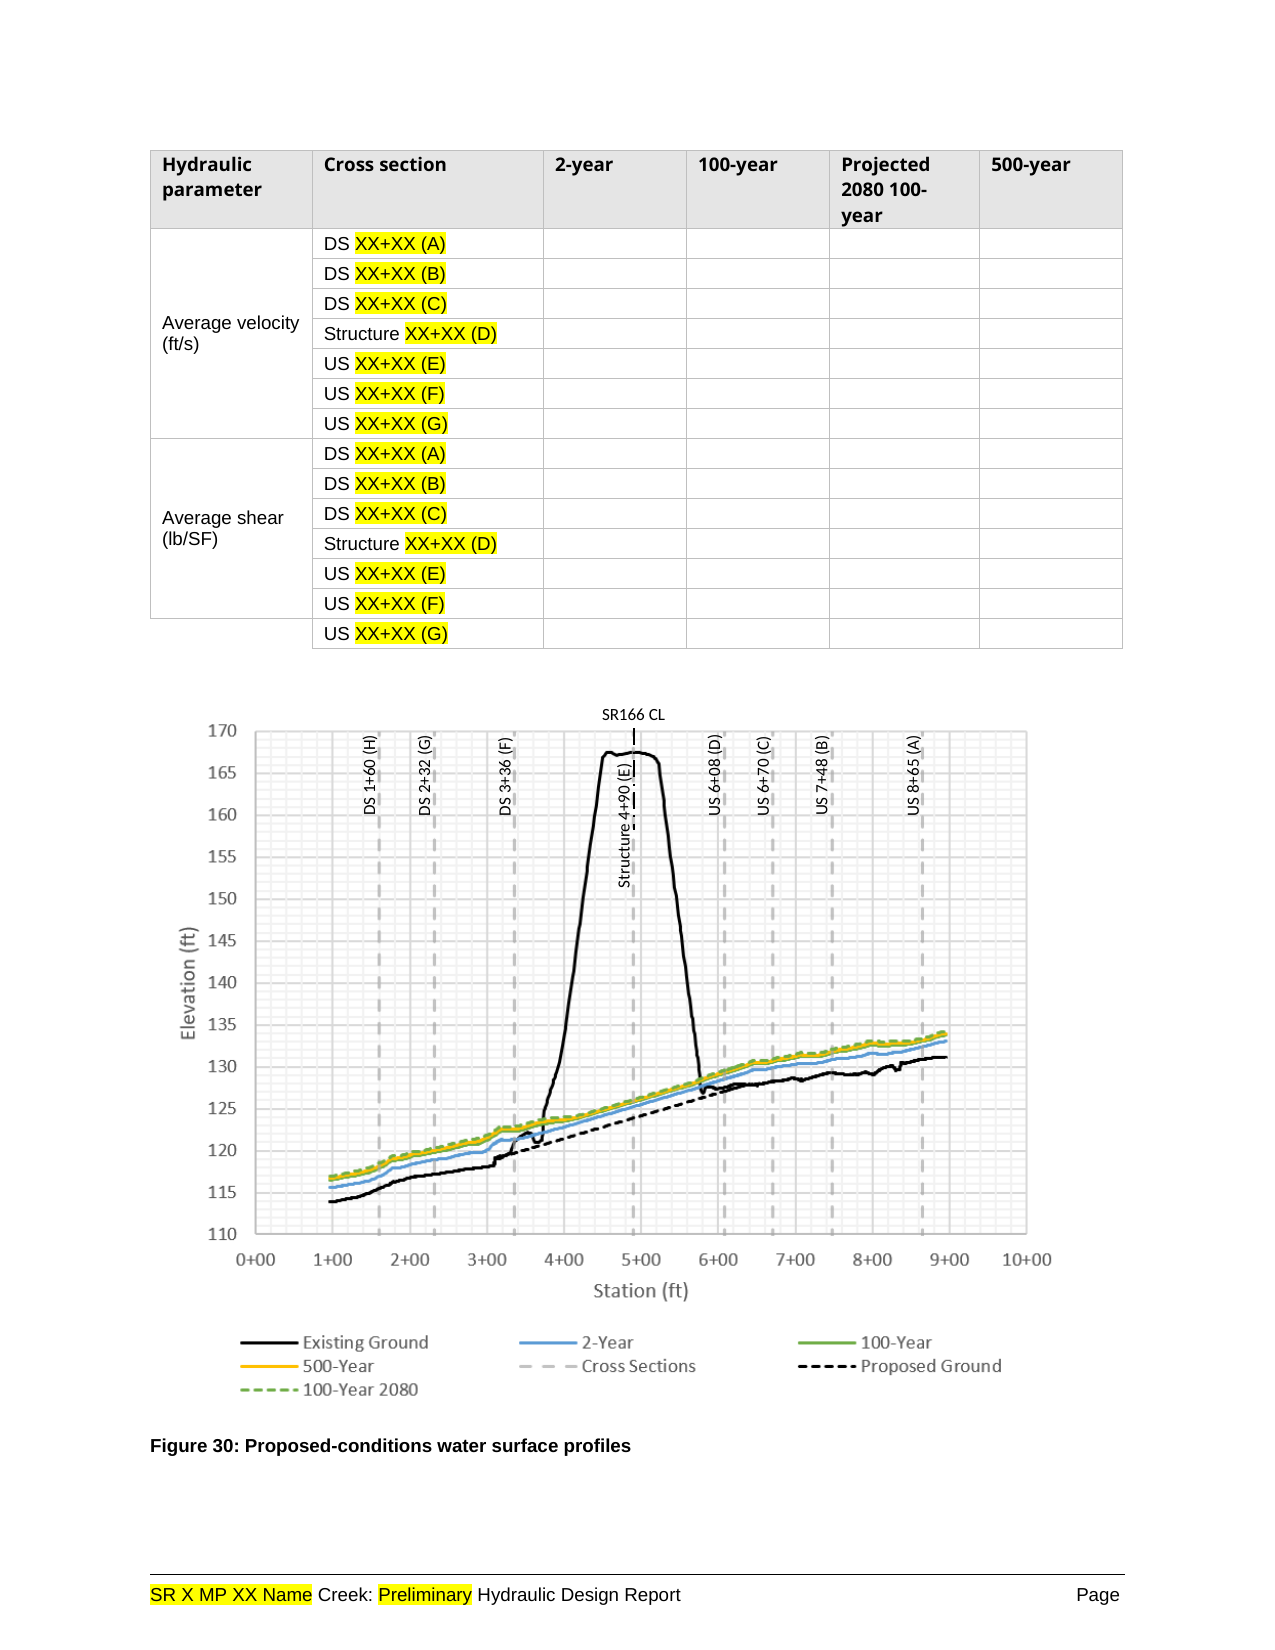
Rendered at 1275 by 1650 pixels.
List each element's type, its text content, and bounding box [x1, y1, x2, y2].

table_cell [830, 619, 979, 648]
table_cell [544, 559, 686, 588]
table_header Cross section [313, 151, 543, 228]
table_cell [544, 439, 686, 468]
table_cell [687, 469, 829, 498]
table_cell [980, 619, 1122, 648]
table_cell [544, 349, 686, 378]
table_cell [830, 589, 979, 618]
table_cell [544, 229, 686, 258]
table_header 500-year [980, 151, 1122, 228]
table_cell [830, 319, 979, 348]
table_cell [980, 349, 1122, 378]
table_cell [830, 499, 979, 528]
table_cell [544, 469, 686, 498]
table_cell [544, 589, 686, 618]
table_cell [980, 289, 1122, 318]
table_cell [980, 499, 1122, 528]
table_cell [830, 229, 979, 258]
table_cell [830, 259, 979, 288]
table_cell [830, 559, 979, 588]
table_cell [980, 409, 1122, 438]
table_cell [687, 229, 829, 258]
table_cell [980, 589, 1122, 618]
table_cell [687, 319, 829, 348]
table_header 100-year [687, 151, 829, 228]
table_cell US XX+XX (E) [313, 349, 543, 378]
table_cell Structure XX+XX (D) [313, 529, 543, 558]
table_cell [830, 379, 979, 408]
table_cell Average shear (lb/SF) [151, 439, 312, 618]
table_cell [980, 469, 1122, 498]
table_cell [830, 409, 979, 438]
table_cell [830, 349, 979, 378]
table_cell [687, 559, 829, 588]
table_cell [830, 529, 979, 558]
table_cell [544, 619, 686, 648]
table_header Hydraulic parameter [151, 151, 312, 228]
table_cell [544, 499, 686, 528]
table_cell DS XX+XX (B) [313, 469, 543, 498]
table_cell [544, 259, 686, 288]
table_cell [687, 529, 829, 558]
table_cell [687, 589, 829, 618]
table_cell [544, 319, 686, 348]
table_cell DS XX+XX (C) [313, 499, 543, 528]
table_cell [830, 439, 979, 468]
table_cell Average velocity (ft/s) [151, 229, 312, 438]
table_cell [980, 259, 1122, 288]
table_header 2-year [544, 151, 686, 228]
table_cell [830, 289, 979, 318]
table_cell [687, 439, 829, 468]
table_cell [687, 259, 829, 288]
table_cell [687, 619, 829, 648]
table_cell DS XX+XX (A) [313, 439, 543, 468]
table_cell DS XX+XX (B) [313, 259, 543, 288]
table_cell [544, 289, 686, 318]
table_cell Structure XX+XX (D) [313, 319, 543, 348]
table_cell [544, 409, 686, 438]
table_cell [687, 499, 829, 528]
table_cell [544, 529, 686, 558]
table_cell DS XX+XX (A) [313, 229, 543, 258]
table_header Projected 2080 100-year [830, 151, 979, 228]
table_cell US XX+XX (F) [313, 379, 543, 408]
table_cell US XX+XX (G) [313, 409, 543, 438]
table_cell [980, 439, 1122, 468]
table_cell US XX+XX (G) [313, 619, 543, 648]
table_cell [980, 559, 1122, 588]
table_cell [687, 349, 829, 378]
table_cell [687, 409, 829, 438]
table_cell [830, 469, 979, 498]
table_cell US XX+XX (F) [313, 589, 543, 618]
table_cell [980, 229, 1122, 258]
table_cell [687, 379, 829, 408]
table_cell DS XX+XX (C) [313, 289, 543, 318]
table_cell US XX+XX (E) [313, 559, 543, 588]
table_cell [687, 289, 829, 318]
table_cell [544, 379, 686, 408]
table_cell [980, 529, 1122, 558]
table_cell [980, 379, 1122, 408]
table_cell [980, 319, 1122, 348]
